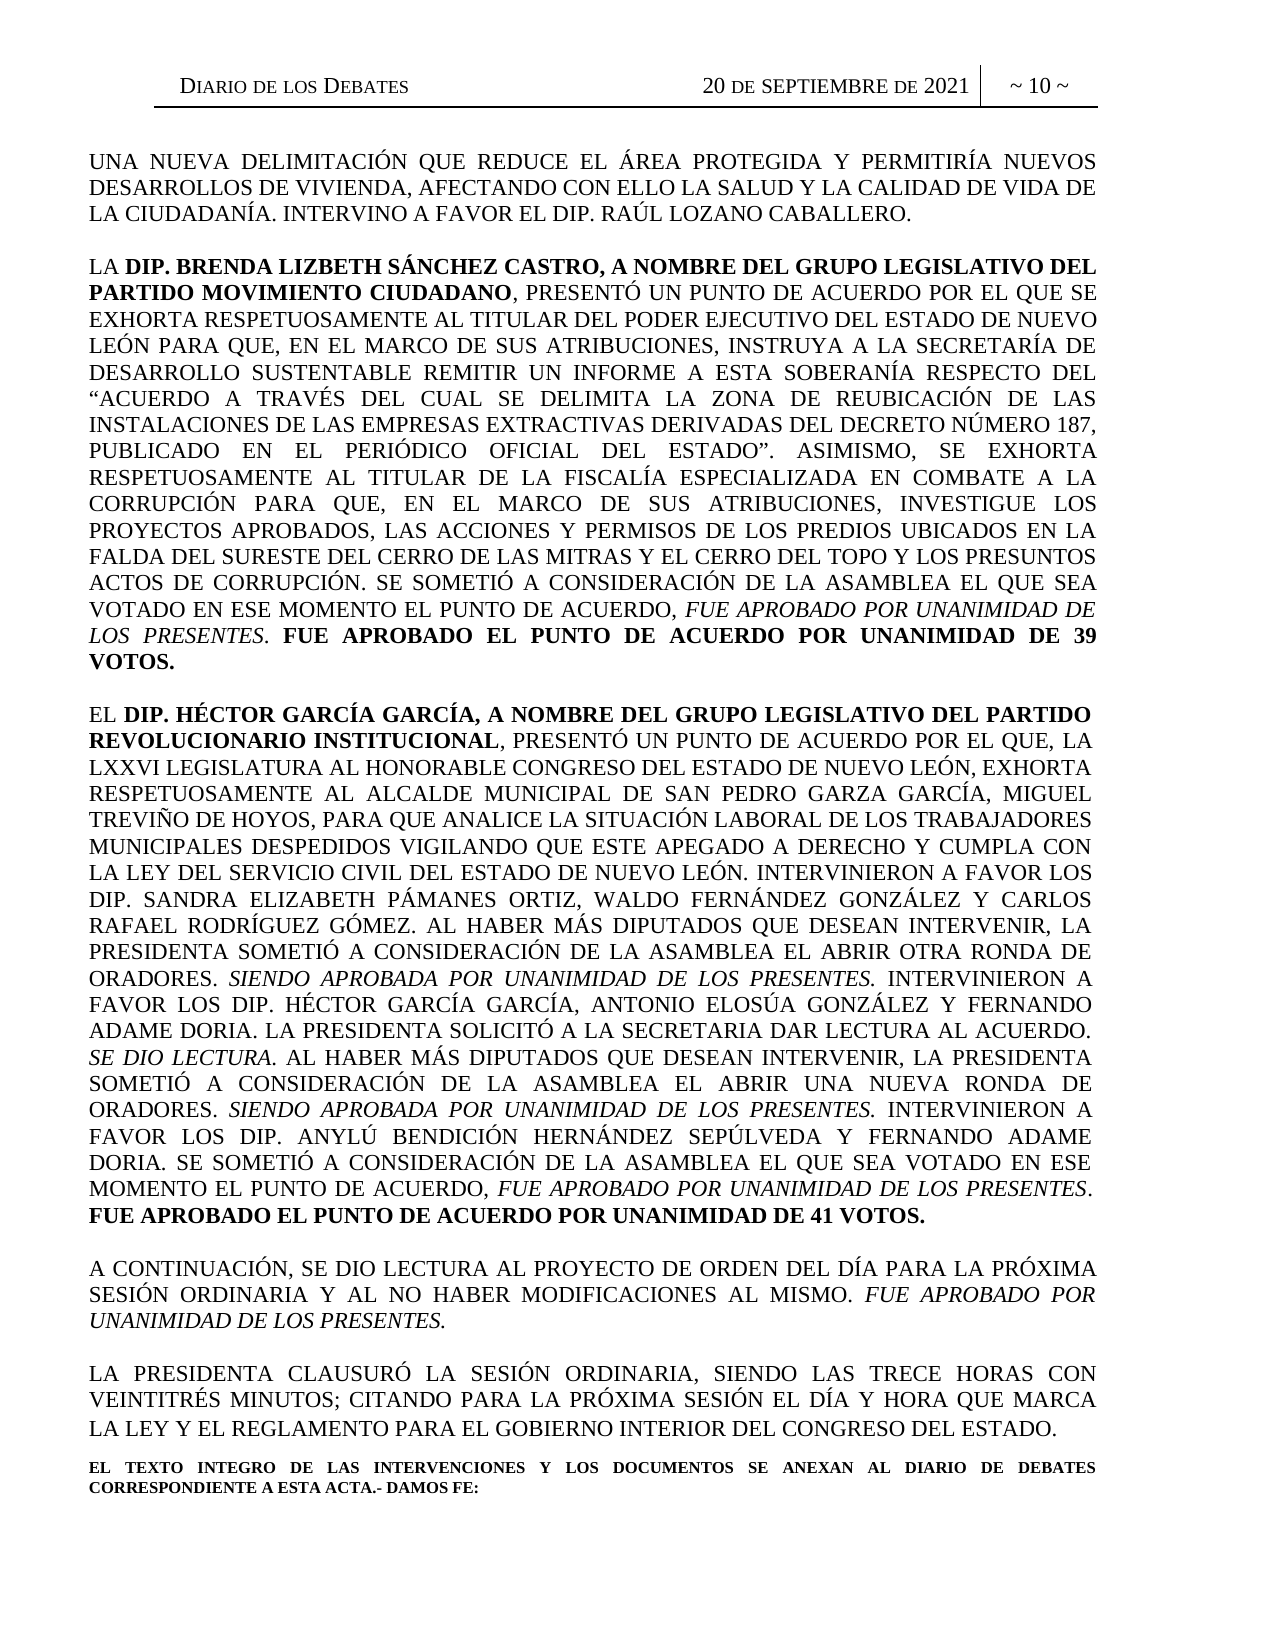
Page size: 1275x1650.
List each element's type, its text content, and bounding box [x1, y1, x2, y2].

text A CONTINUACIÓN, SE DIO LECTURA AL PROYECTO DE ORDEN DEL DÍA PARA LA PRÓXIMA SESIÓN ORDINARIA Y AL NO HABER MODIFICACIONES AL MISMO. FUE APROBADO POR UNANIMIDAD DE LOS PRESENTES. [89, 1254, 1098, 1334]
text LA DIP. BRENDA LIZBETH SÁNCHEZ CASTRO, A NOMBRE DEL GRUPO LEGISLATIVO DEL PARTIDO MOVIMIENTO CIUDADANO, PRESENTÓ UN PUNTO DE ACUERDO POR EL QUE SE EXHORTA RESPETUOSAMENTE AL TITULAR DEL PODER EJECUTIVO DEL ESTADO DE NUEVO LEÓN PARA QUE, EN EL MARCO DE SUS ATRIBUCIONES, INSTRUYA A LA SECRETARÍA DE DESARROLLO SUSTENTABLE REMITIR UN INFORME A ESTA SOBERANÍA RESPECTO DEL “ACUERDO A TRAVÉS DEL CUAL SE DELIMITA LA ZONA DE REUBICACIÓN DE LAS INSTALACIONES DE LAS EMPRESAS EXTRACTIVAS DERIVADAS DEL DECRETO NÚMERO 187, PUBLICADO EN EL PERIÓDICO OFICIAL DEL ESTADO”. ASIMISMO, SE EXHORTA RESPETUOSAMENTE AL TITULAR DE LA FISCALÍA ESPECIALIZADA EN COMBATE A LA CORRUPCIÓN PARA QUE, EN EL MARCO DE SUS ATRIBUCIONES, INVESTIGUE LOS PROYECTOS APROBADOS, LAS ACCIONES Y PERMISOS DE LOS PREDIOS UBICADOS EN LA FALDA DEL SURESTE DEL CERRO DE LAS MITRAS Y EL CERRO DEL TOPO Y LOS PRESUNTOS ACTOS DE CORRUPCIÓN. SE SOMETIÓ A CONSIDERACIÓN DE LA ASAMBLEA EL QUE SEA VOTADO EN ESE MOMENTO EL PUNTO DE ACUERDO, FUE APROBADO POR UNANIMIDAD DE LOS PRESENTES. FUE APROBADO EL PUNTO DE ACUERDO POR UNANIMIDAD DE 39 VOTOS. [89, 253, 1098, 675]
text LA PRESIDENTA CLAUSURÓ LA SESIÓN ORDINARIA, SIENDO LAS TRECE HORAS CON VEINTITRÉS MINUTOS; CITANDO PARA LA PRÓXIMA SESIÓN EL DÍA Y HORA QUE MARCA LA LEY Y EL REGLAMENTO PARA EL GOBIERNO INTERIOR DEL CONGRESO DEL ESTADO. [89, 1360, 1098, 1441]
text EL TEXTO INTEGRO DE LAS INTERVENCIONES Y LOS DOCUMENTOS SE ANEXAN AL DIARIO DE DEBATES CORRESPONDIENTE A ESTA ACTA.- DAMOS FE: [89, 1458, 1098, 1497]
text EL DIP. HÉCTOR GARCÍA GARCÍA, A NOMBRE DEL GRUPO LEGISLATIVO DEL PARTIDO REVOLUCIONARIO INSTITUCIONAL, PRESENTÓ UN PUNTO DE ACUERDO POR EL QUE, LA LXXVI LEGISLATURA AL HONORABLE CONGRESO DEL ESTADO DE NUEVO LEÓN, EXHORTA RESPETUOSAMENTE AL ALCALDE MUNICIPAL DE SAN PEDRO GARZA GARCÍA, MIGUEL TREVIÑO DE HOYOS, PARA QUE ANALICE LA SITUACIÓN LABORAL DE LOS TRABAJADORES MUNICIPALES DESPEDIDOS VIGILANDO QUE ESTE APEGADO A DERECHO Y CUMPLA CON LA LEY DEL SERVICIO CIVIL DEL ESTADO DE NUEVO LEÓN. INTERVINIERON A FAVOR LOS DIP. SANDRA ELIZABETH PÁMANES ORTIZ, WALDO FERNÁNDEZ GONZÁLEZ Y CARLOS RAFAEL RODRÍGUEZ GÓMEZ. AL HABER MÁS DIPUTADOS QUE DESEAN INTERVENIR, LA PRESIDENTA SOMETIÓ A CONSIDERACIÓN DE LA ASAMBLEA EL ABRIR OTRA RONDA DE ORADORES. SIENDO APROBADA POR UNANIMIDAD DE LOS PRESENTES. INTERVINIERON A FAVOR LOS DIP. HÉCTOR GARCÍA GARCÍA, ANTONIO ELOSÚA GONZÁLEZ Y FERNANDO ADAME DORIA. LA PRESIDENTA SOLICITÓ A LA SECRETARIA DAR LECTURA AL ACUERDO. SE DIO LECTURA. AL HABER MÁS DIPUTADOS QUE DESEAN INTERVENIR, LA PRESIDENTA SOMETIÓ A CONSIDERACIÓN DE LA ASAMBLEA EL ABRIR UNA NUEVA RONDA DE ORADORES. SIENDO APROBADA POR UNANIMIDAD DE LOS PRESENTES. INTERVINIERON A FAVOR LOS DIP. ANYLÚ BENDICIÓN HERNÁNDEZ SEPÚLVEDA Y FERNANDO ADAME DORIA. SE SOMETIÓ A CONSIDERACIÓN DE LA ASAMBLEA EL QUE SEA VOTADO EN ESE MOMENTO EL PUNTO DE ACUERDO, FUE APROBADO POR UNANIMIDAD DE LOS PRESENTES. FUE APROBADO EL PUNTO DE ACUERDO POR UNANIMIDAD DE 41 VOTOS. [89, 701, 1093, 1228]
